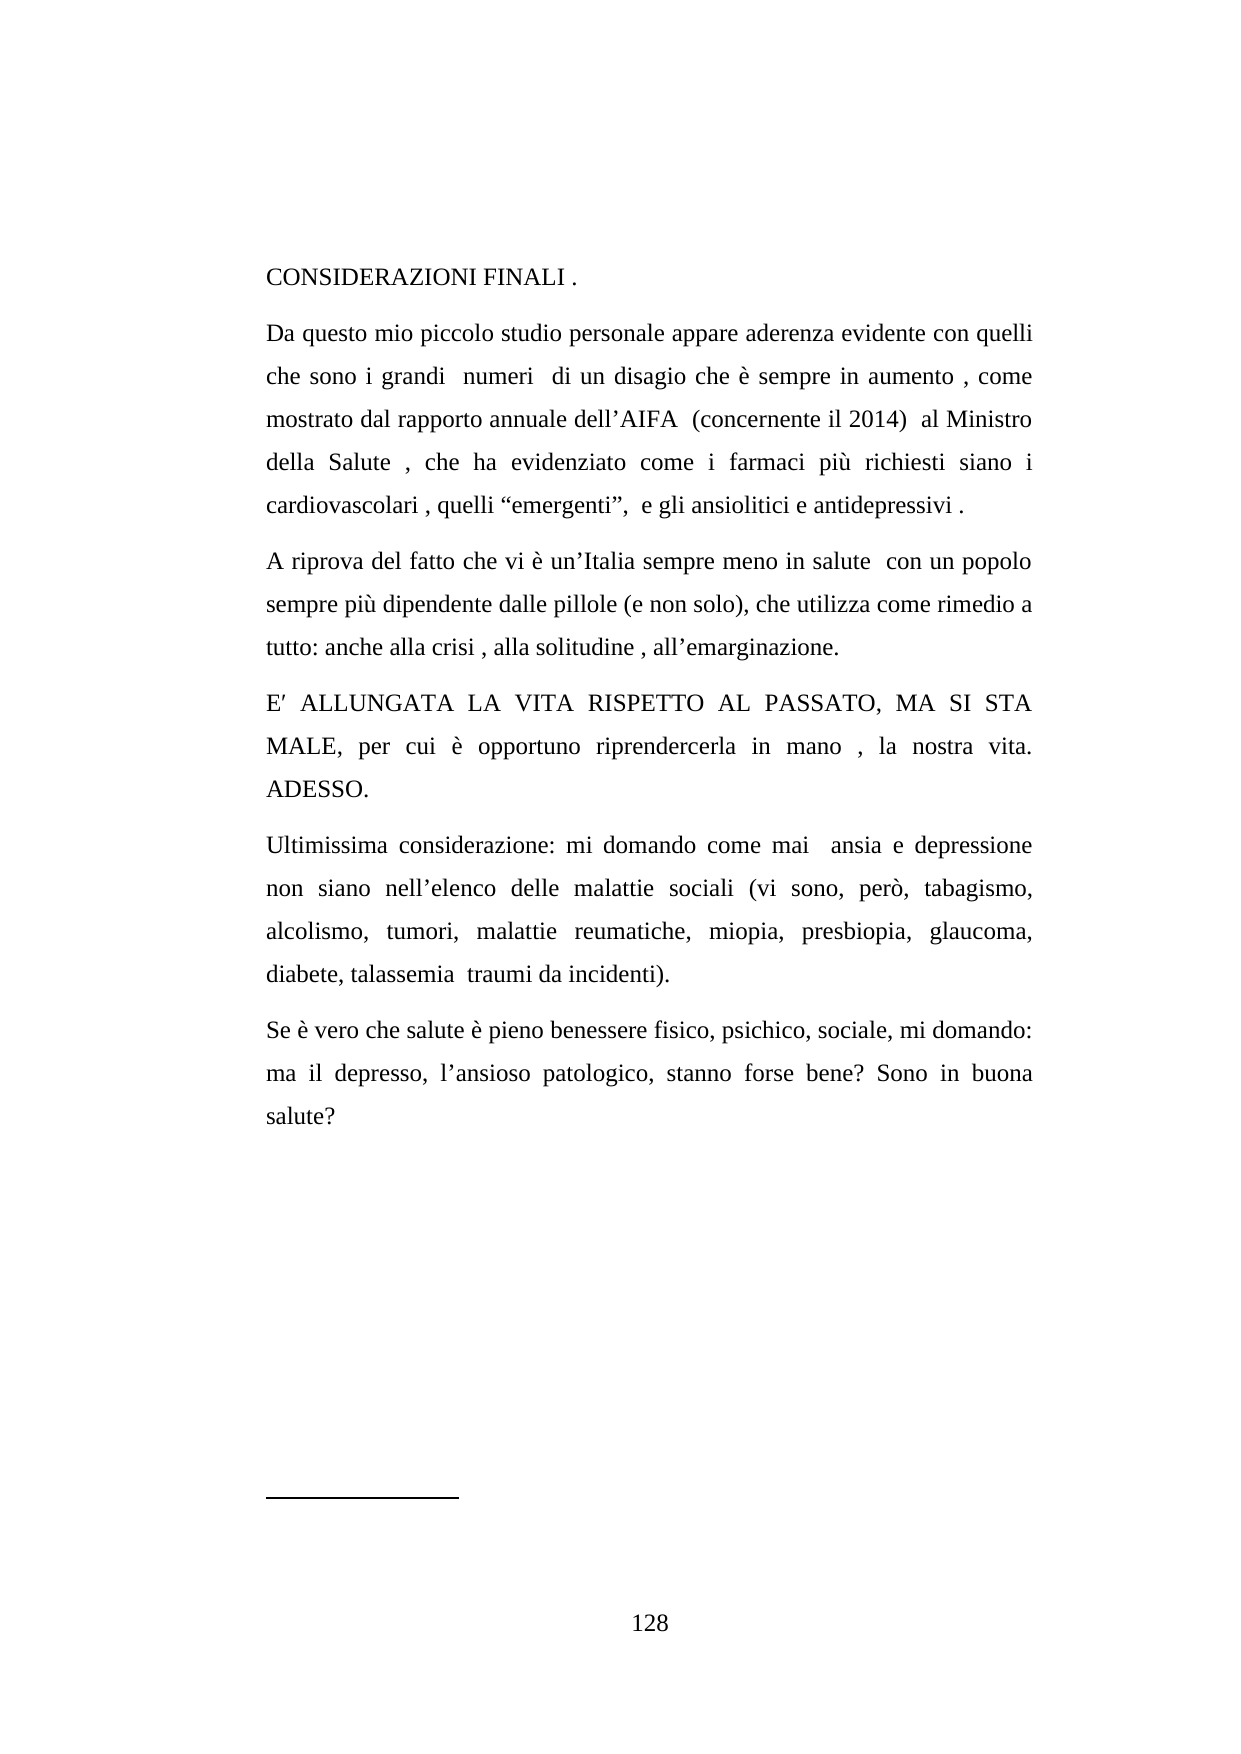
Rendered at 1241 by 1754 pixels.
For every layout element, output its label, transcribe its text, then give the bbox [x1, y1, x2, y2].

text Se è vero che salute è pieno benessere fisico, psichico, sociale, mi domando: ma il depresso, l’ansioso patologico, stanno forse bene? Sono in buona salute? [266, 1015, 1034, 1130]
text E′ ALLUNGATA LA VITA RISPETTO AL PASSATO, MA SI STA MALE, per cui è opportuno riprendercerla in mano , la nostra vita. ADESSO. [266, 688, 1034, 803]
text Ultimissima considerazione: mi domando come mai ansia e depressione non siano nell’elenco delle malattie sociali (vi sono, però, tabagismo, alcolismo, tumori, malattie reumatiche, miopia, presbiopia, glaucoma, diabete, talassemia traumi da incidenti). [266, 830, 1034, 988]
text A riprova del fatto che vi è un’Italia sempre meno in salute con un popolo sempre più dipendente dalle pillole (e non solo), che utilizza come rimedio a tutto: anche alla crisi , alla solitudine , all’emarginazione. [266, 546, 1034, 661]
text Da questo mio piccolo studio personale appare aderenza evidente con quelli che sono i grandi numeri di un disagio che è sempre in aumento , come mostrato dal rapporto annuale dell’AIFA (concernente il 2014) al Ministro della Salute , che ha evidenziato come i farmaci più richiesti siano i cardiovascolari , quelli “emergenti”, e gli ansiolitici e antidepressivi . [266, 318, 1034, 519]
text CONSIDERAZIONI FINALI . [266, 262, 1034, 291]
